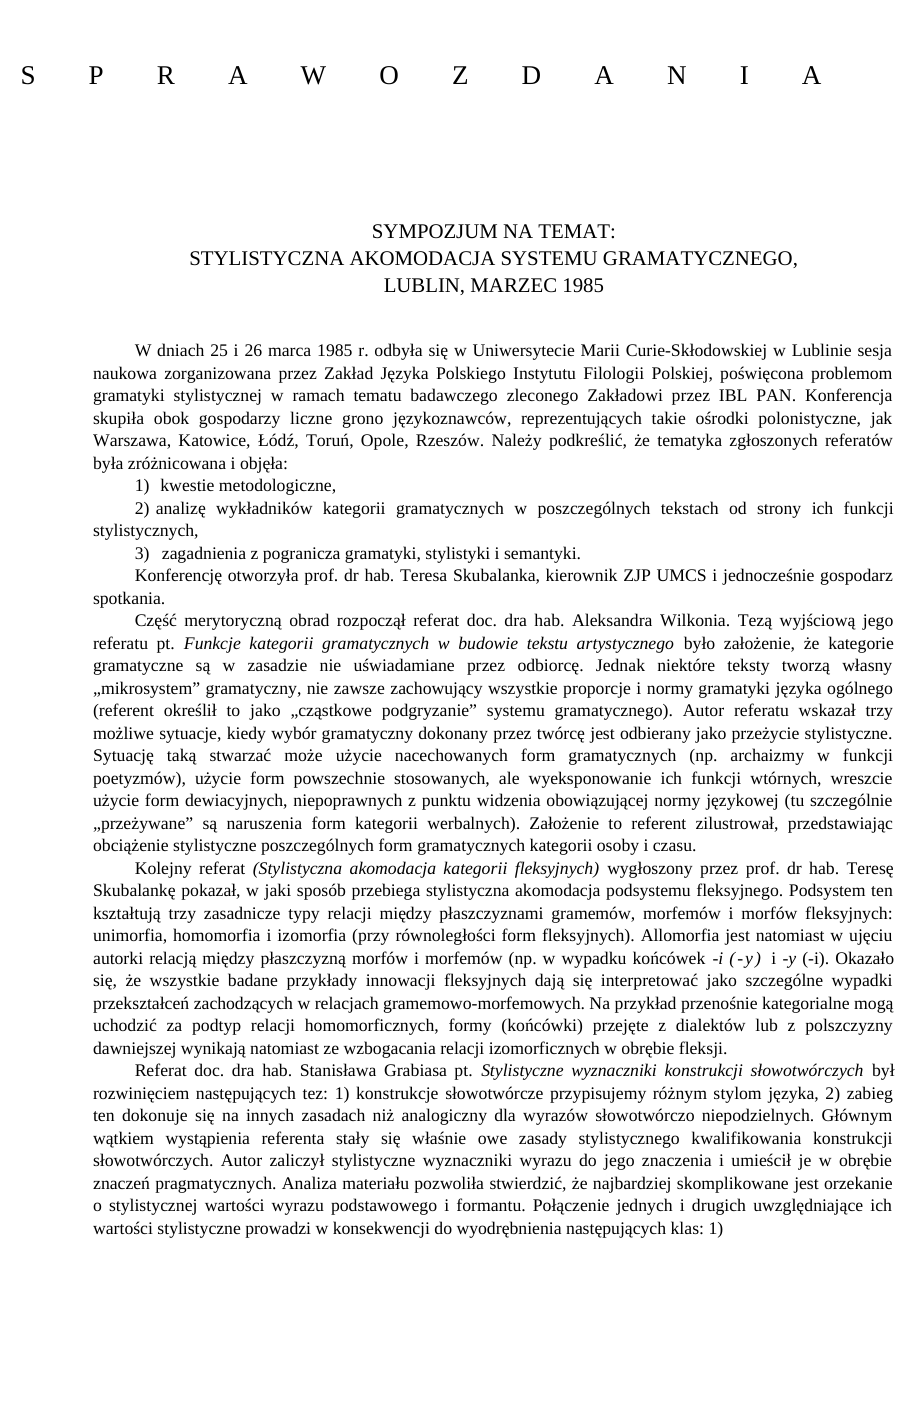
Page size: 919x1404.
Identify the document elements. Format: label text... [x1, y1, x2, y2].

list kwestie metodologiczne, [93, 474, 894, 496]
text Część merytoryczną obrad rozpoczął referat doc. dra hab. Aleksandra Wilkonia. Tezą wyjściową jego referatu pt. Funkcje kategorii gramatycznych w budowie tekstu artystycznego było założenie, że kategorie gramatyczne są w zasadzie nie uświadamiane przez odbiorcę. Jednak niektóre teksty tworzą własny „mikrosystem” gramatyczny, nie zawsze zachowujący wszystkie proporcje i normy gramatyki języka ogólnego (referent określił to jako „cząstkowe podgryzanie” systemu gramatycznego). Autor referatu wskazał trzy możliwe sytuacje, kiedy wybór gramatyczny dokonany przez twórcę jest odbierany jako przeżycie stylistyczne. Sytuację taką stwarzać może użycie nacechowanych form gramatycznych (np. archaizmy w funkcji poetyzmów), użycie form powszechnie stosowanych, ale wyeksponowanie ich funkcji wtórnych, wreszcie użycie form dewiacyjnych, niepoprawnych z punktu widzenia obowiązującej normy językowej (tu szczególnie „przeżywane” są naruszenia form kategorii werbalnych). Założenie to referent zilustrował, przedstawiając obciążenie stylistyczne poszczególnych form gramatycznych kategorii osoby i czasu. [93, 609, 894, 856]
list zagadnienia z pogranicza gramatyki, stylistyki i semantyki. [93, 541, 894, 564]
text W dniach 25 i 26 marca 1985 r. odbyła się w Uniwersytecie Marii Curie-Skłodowskiej w Lublinie sesja naukowa zorganizowana przez Zakład Języka Polskiego Instytutu Filologii Polskiej, poświęcona problemom gramatyki stylistycznej w ramach tematu badawczego zleconego Zakładowi przez IBL PAN. Konferencja skupiła obok gospodarzy liczne grono językoznawców, reprezentujących takie ośrodki polonistyczne, jak Warszawa, Katowice, Łódź, Toruń, Opole, Rzeszów. Należy podkreślić, że tematyka zgłoszonych referatów była zróżnicowana i objęła: [93, 339, 894, 474]
text STYLISTYCZNA AKOMODACJA SYSTEMU GRAMATYCZNEGO, LUBLIN, MARZEC 1985 [93, 244, 894, 298]
text Kolejny referat (Stylistyczna akomodacja kategorii fleksyjnych) wygłoszony przez prof. dr hab. Teresę Skubalankę pokazał, w jaki sposób przebiega stylistyczna akomodacja podsystemu fleksyjnego. Podsystem ten kształtują trzy zasadnicze typy relacji między płaszczyznami gramemów, morfemów i morfów fleksyjnych: unimorfia, homomorfia i izomorfia (przy równoległości form fleksyjnych). Allomorfia jest natomiast w ujęciu autorki relacją między płaszczyzną morfów i morfemów (np. w wypadku końcówek -i (-y) i -y (-i). Okazało się, że wszystkie badane przykłady innowacji fleksyjnych dają się interpretować jako szczególne wypadki przekształceń zachodzących w relacjach gramemowo-morfemowych. Na przykład przenośnie kategorialne mogą uchodzić za podtyp relacji homomorficznych, formy (końcówki) przejęte z dialektów lub z polszczyzny dawniejszej wynikają natomiast ze wzbogacania relacji izomorficznych w obrębie fleksji. [93, 856, 894, 1059]
list analizę wykładników kategorii gramatycznych w poszczególnych tekstach od strony ich funkcji stylistycznych, [93, 496, 894, 541]
text Konferencję otworzyła prof. dr hab. Teresa Skubalanka, kierownik ZJP UMCS i jednocześnie gospodarz spotkania. [93, 564, 894, 609]
text Referat doc. dra hab. Stanisława Grabiasa pt. Stylistyczne wyznaczniki konstrukcji słowotwórczych był rozwinięciem następujących tez: 1) konstrukcje słowotwórcze przypisujemy różnym stylom języka, 2) zabieg ten dokonuje się na innych zasadach niż analogiczny dla wyrazów słowotwórczo niepodzielnych. Głównym wątkiem wystąpienia referenta stały się właśnie owe zasady stylistycznego kwalifikowania konstrukcji słowotwórczych. Autor zaliczył stylistyczne wyznaczniki wyrazu do jego znaczenia i umieścił je w obrębie znaczeń pragmatycznych. Analiza materiału pozwoliła stwierdzić, że najbardziej skomplikowane jest orzekanie o stylistycznej wartości wyrazu podstawowego i formantu. Połączenie jednych i drugich uwzględniające ich wartości stylistyczne prowadzi w konsekwencji do wyodrębnienia następujących klas: 1) [93, 1059, 894, 1239]
text SPRAWOZDANIA [20, 63, 919, 90]
text SYMPOZJUM NA TEMAT: [93, 217, 894, 244]
